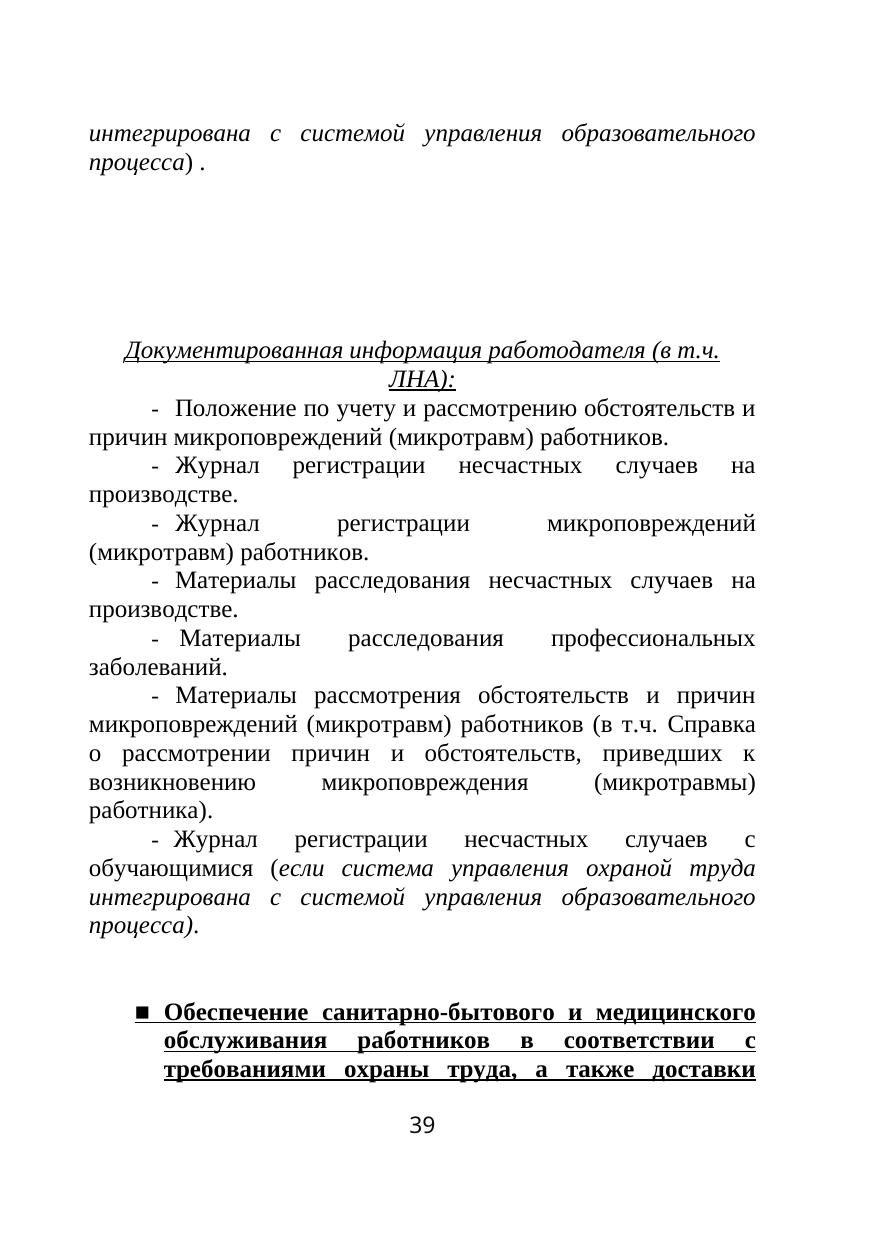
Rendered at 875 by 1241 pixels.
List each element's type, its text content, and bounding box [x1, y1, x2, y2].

text Документированная информация работодателя (в т.ч. ЛНА): [89, 336, 756, 393]
list Журнал регистрации несчастных случаев с обучающимися (если система управления охраной труда интегрирована с системой управления образовательного процесса). [89, 824, 756, 939]
list Положение по учету и рассмотрению обстоятельств и причин микроповреждений (микротравм) работников. [89, 393, 756, 451]
list Журнал регистрации микроповреждений (микротравм) работников. [89, 508, 756, 566]
list Материалы рассмотрения обстоятельств и причин микроповреждений (микротравм) работников (в т.ч. Справка о рассмотрении причин и обстоятельств, приведших к возникновению микроповреждения (микротравмы) работника). [89, 681, 756, 824]
list Журнал регистрации несчастных случаев на производстве. [89, 451, 756, 508]
list Материалы расследования несчастных случаев на производстве. [89, 566, 756, 623]
list Материалы расследования профессиональных заболеваний. [89, 623, 756, 681]
